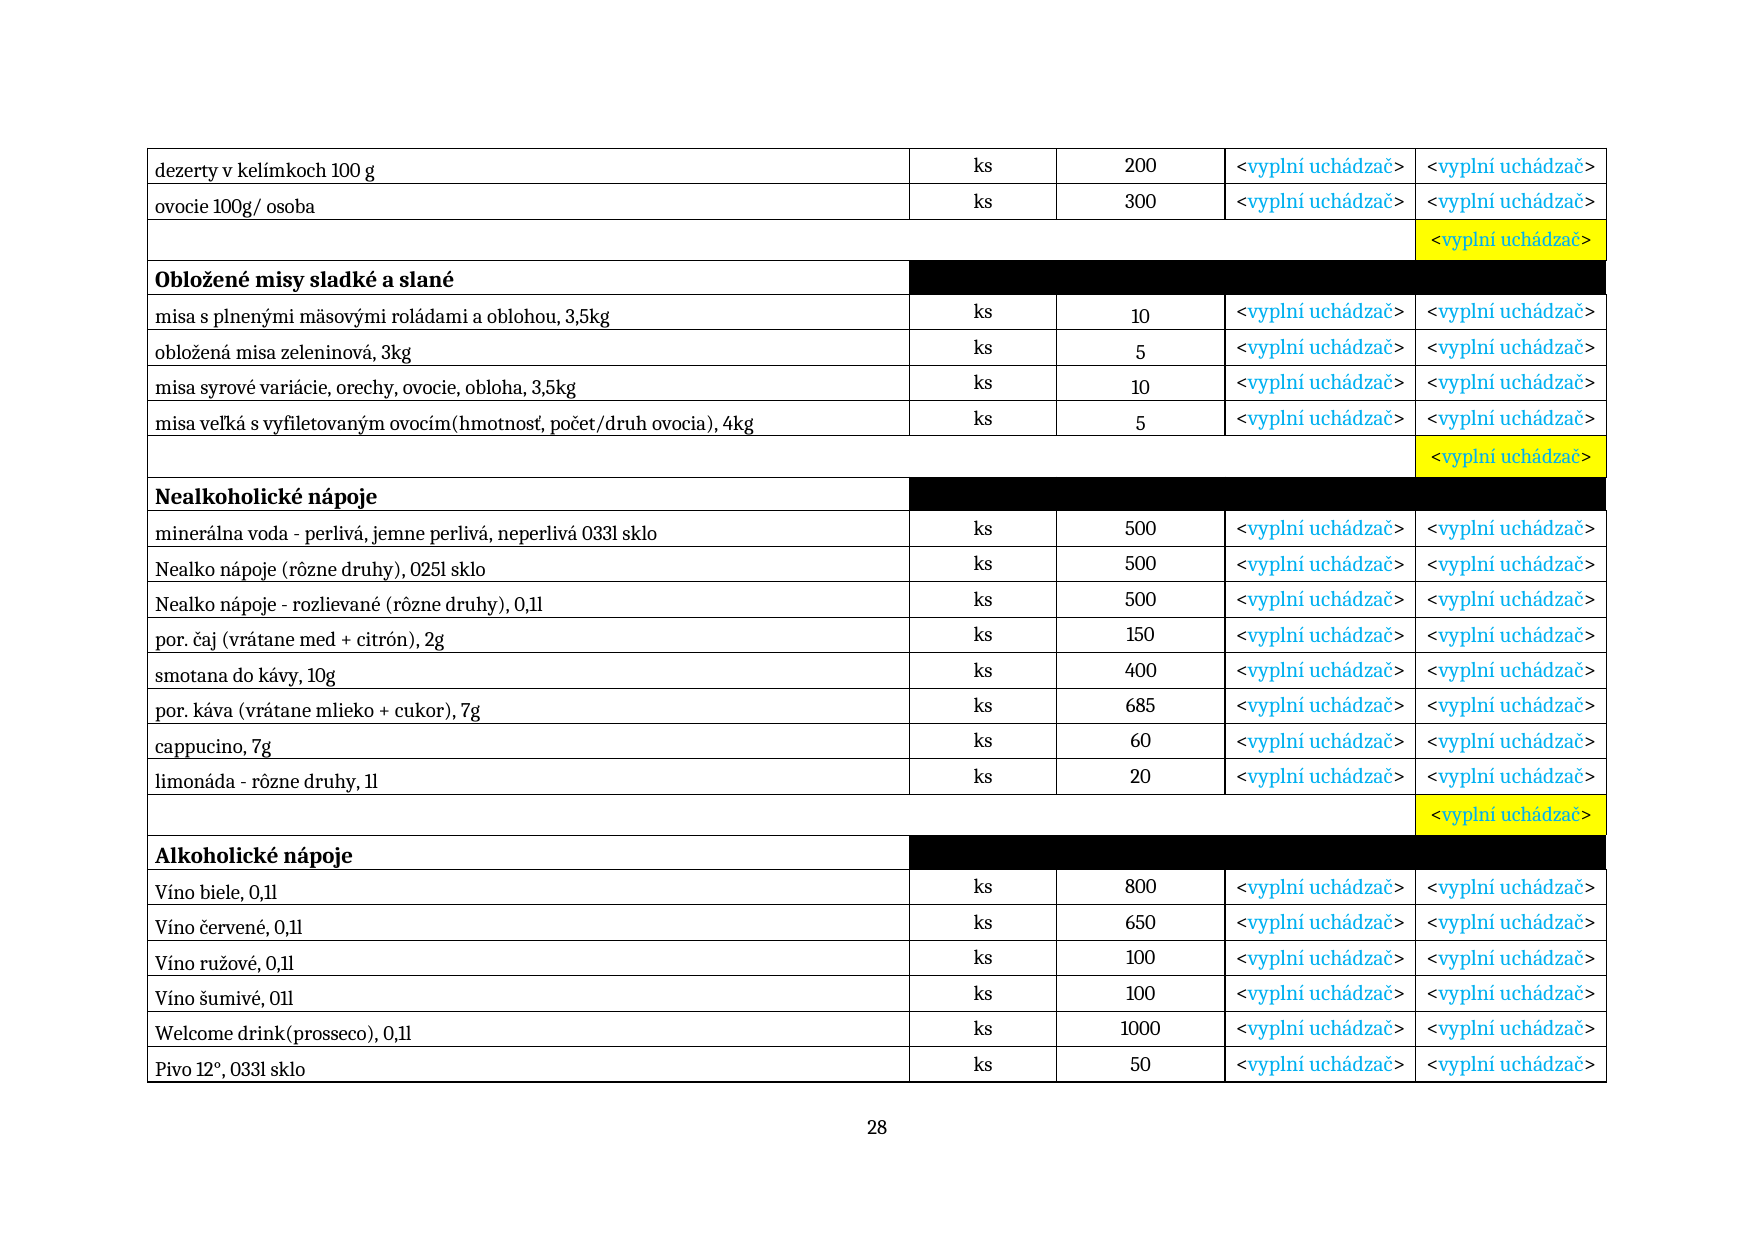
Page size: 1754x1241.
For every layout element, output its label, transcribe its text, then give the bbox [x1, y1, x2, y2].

table_cell [1057, 836, 1224, 869]
table_cell [910, 261, 1056, 294]
table_cell <vyplní uchádzač> [1226, 870, 1415, 904]
table_cell minerálna voda - perlivá, jemne perlivá, neperlivá 033l sklo [148, 511, 909, 546]
table_cell <vyplní uchádzač> [1416, 618, 1606, 652]
table_cell ks [910, 330, 1056, 364]
table_cell <vyplní uchádzač> [1416, 582, 1606, 617]
table_cell <vyplní uchádzač> [1416, 511, 1606, 546]
table_cell misa veľká s vyfiletovaným ovocím(hmotnosť, počet/druh ovocia), 4kg [148, 401, 909, 435]
table_cell ks [910, 366, 1056, 400]
table_cell 100 [1057, 976, 1224, 1011]
table_cell ks [910, 582, 1056, 617]
table_cell <vyplní uchádzač> [1226, 689, 1415, 723]
table_cell <vyplní uchádzač> [1226, 724, 1415, 758]
table_cell ks [910, 547, 1056, 581]
table_cell ks [910, 1047, 1056, 1081]
table_cell 200 [1057, 149, 1224, 183]
table_cell Obložené misy sladké a slané [148, 261, 909, 294]
table_cell ks [910, 653, 1056, 687]
table_cell [1056, 795, 1225, 835]
table_cell [1056, 436, 1225, 477]
table_cell <vyplní uchádzač> [1226, 759, 1415, 794]
table_cell cappucino, 7g [148, 724, 909, 758]
table_cell <vyplní uchádzač> [1416, 653, 1606, 687]
table_cell <vyplní uchádzač> [1416, 366, 1606, 400]
table_cell <vyplní uchádzač> [1226, 547, 1415, 581]
table_cell [910, 478, 1056, 510]
table_cell <vyplní uchádzač> [1226, 905, 1415, 940]
table_cell obložená misa zeleninová, 3kg [148, 330, 909, 364]
table_cell <vyplní uchádzač> [1416, 1012, 1606, 1046]
table_cell <vyplní uchádzač> [1226, 1012, 1415, 1046]
table_cell [1226, 261, 1416, 294]
table_cell ks [910, 941, 1056, 975]
table_cell [1056, 220, 1225, 260]
table_cell Nealkoholické nápoje [148, 478, 909, 510]
table_cell <vyplní uchádzač> [1416, 724, 1606, 758]
table_cell <vyplní uchádzač> [1226, 1047, 1415, 1081]
table_cell <vyplní uchádzač> [1226, 295, 1415, 329]
table_cell <vyplní uchádzač> [1416, 547, 1606, 581]
table_cell 400 [1057, 653, 1224, 687]
table_cell 20 [1057, 759, 1224, 794]
table_cell por. káva (vrátane mlieko + cukor), 7g [148, 689, 909, 723]
table_cell 500 [1057, 582, 1224, 617]
table_cell <vyplní uchádzač> [1226, 582, 1415, 617]
table_cell 50 [1057, 1047, 1224, 1081]
table_cell [1057, 261, 1224, 294]
table_cell [1225, 795, 1415, 835]
table_cell <vyplní uchádzač> [1416, 941, 1606, 975]
table_cell [1226, 836, 1416, 869]
table_cell <vyplní uchádzač> [1226, 653, 1415, 687]
table_cell misa syrové variácie, orechy, ovocie, obloha, 3,5kg [148, 366, 909, 400]
table_cell 500 [1057, 547, 1224, 581]
table_cell 60 [1057, 724, 1224, 758]
table_cell 5 [1057, 330, 1224, 364]
table_cell [909, 795, 1056, 835]
table_cell ks [910, 295, 1056, 329]
table_cell 5 [1057, 401, 1224, 435]
table_cell [1225, 220, 1415, 260]
table_cell <vyplní uchádzač> [1416, 149, 1606, 183]
table_cell ks [910, 759, 1056, 794]
table_cell <vyplní uchádzač> [1226, 184, 1415, 218]
table_cell ks [910, 511, 1056, 546]
table_cell <vyplní uchádzač> [1416, 330, 1606, 364]
table_cell <vyplní uchádzač> [1416, 689, 1606, 723]
table_cell [909, 436, 1056, 477]
table_cell 685 [1057, 689, 1224, 723]
table_cell [148, 795, 909, 835]
table_cell <vyplní uchádzač> [1226, 366, 1415, 400]
table_cell <vyplní uchádzač> [1416, 184, 1606, 218]
table_cell [1416, 261, 1606, 294]
table_cell Alkoholické nápoje [148, 836, 909, 869]
table_cell <vyplní uchádzač> [1416, 870, 1606, 904]
table_cell Víno ružové, 0,1l [148, 941, 909, 975]
table_cell Nealko nápoje (rôzne druhy), 025l sklo [148, 547, 909, 581]
table_cell Víno šumivé, 01l [148, 976, 909, 1011]
table_cell Nealko nápoje - rozlievané (rôzne druhy), 0,1l [148, 582, 909, 617]
table_cell 10 [1057, 366, 1224, 400]
table_cell <vyplní uchádzač> [1416, 436, 1606, 477]
table_cell Pivo 12°, 033l sklo [148, 1047, 909, 1081]
table_cell [1416, 478, 1606, 510]
table_cell <vyplní uchádzač> [1416, 295, 1606, 329]
table_cell 800 [1057, 870, 1224, 904]
table_cell <vyplní uchádzač> [1416, 795, 1606, 835]
table_cell [909, 220, 1056, 260]
table_cell <vyplní uchádzač> [1226, 401, 1415, 435]
table_cell 1000 [1057, 1012, 1224, 1046]
table_cell ks [910, 689, 1056, 723]
table_cell 10 [1057, 295, 1224, 329]
table_cell limonáda - rôzne druhy, 1l [148, 759, 909, 794]
table_cell ovocie 100g/ osoba [148, 184, 909, 218]
table_cell <vyplní uchádzač> [1416, 401, 1606, 435]
table_cell smotana do kávy, 10g [148, 653, 909, 687]
table_cell [148, 436, 909, 477]
table_cell Welcome drink(prosseco), 0,1l [148, 1012, 909, 1046]
table_cell ks [910, 870, 1056, 904]
table_cell 650 [1057, 905, 1224, 940]
table_cell <vyplní uchádzač> [1226, 618, 1415, 652]
table_cell <vyplní uchádzač> [1226, 511, 1415, 546]
table_cell ks [910, 724, 1056, 758]
table_cell [1416, 835, 1606, 869]
table_cell ks [910, 618, 1056, 652]
table_cell <vyplní uchádzač> [1226, 330, 1415, 364]
table_cell Víno červené, 0,1l [148, 905, 909, 940]
table_cell misa s plnenými mäsovými roládami a oblohou, 3,5kg [148, 295, 909, 329]
table_cell [1057, 478, 1224, 510]
table_cell [1225, 436, 1415, 477]
table_cell ks [910, 149, 1056, 183]
table_cell 150 [1057, 618, 1224, 652]
table_cell [1226, 478, 1416, 510]
table_cell ks [910, 905, 1056, 940]
table_cell por. čaj (vrátane med + citrón), 2g [148, 618, 909, 652]
table_cell <vyplní uchádzač> [1226, 941, 1415, 975]
table_cell <vyplní uchádzač> [1226, 976, 1415, 1011]
table_cell [910, 836, 1056, 869]
table_cell <vyplní uchádzač> [1416, 976, 1606, 1011]
table_cell <vyplní uchádzač> [1416, 759, 1606, 794]
table_cell <vyplní uchádzač> [1416, 220, 1606, 260]
table_cell 500 [1057, 511, 1224, 546]
table_cell <vyplní uchádzač> [1226, 149, 1415, 183]
table_cell ks [910, 1012, 1056, 1046]
table_cell <vyplní uchádzač> [1416, 905, 1606, 940]
table_cell ks [910, 401, 1056, 435]
table_cell Víno biele, 0,1l [148, 870, 909, 904]
table_cell 100 [1057, 941, 1224, 975]
table_cell ks [910, 184, 1056, 218]
table_cell <vyplní uchádzač> [1416, 1047, 1606, 1081]
table_cell 300 [1057, 184, 1224, 218]
table_cell [148, 220, 909, 260]
table_cell ks [910, 976, 1056, 1011]
table_cell dezerty v kelímkoch 100 g [148, 149, 909, 183]
